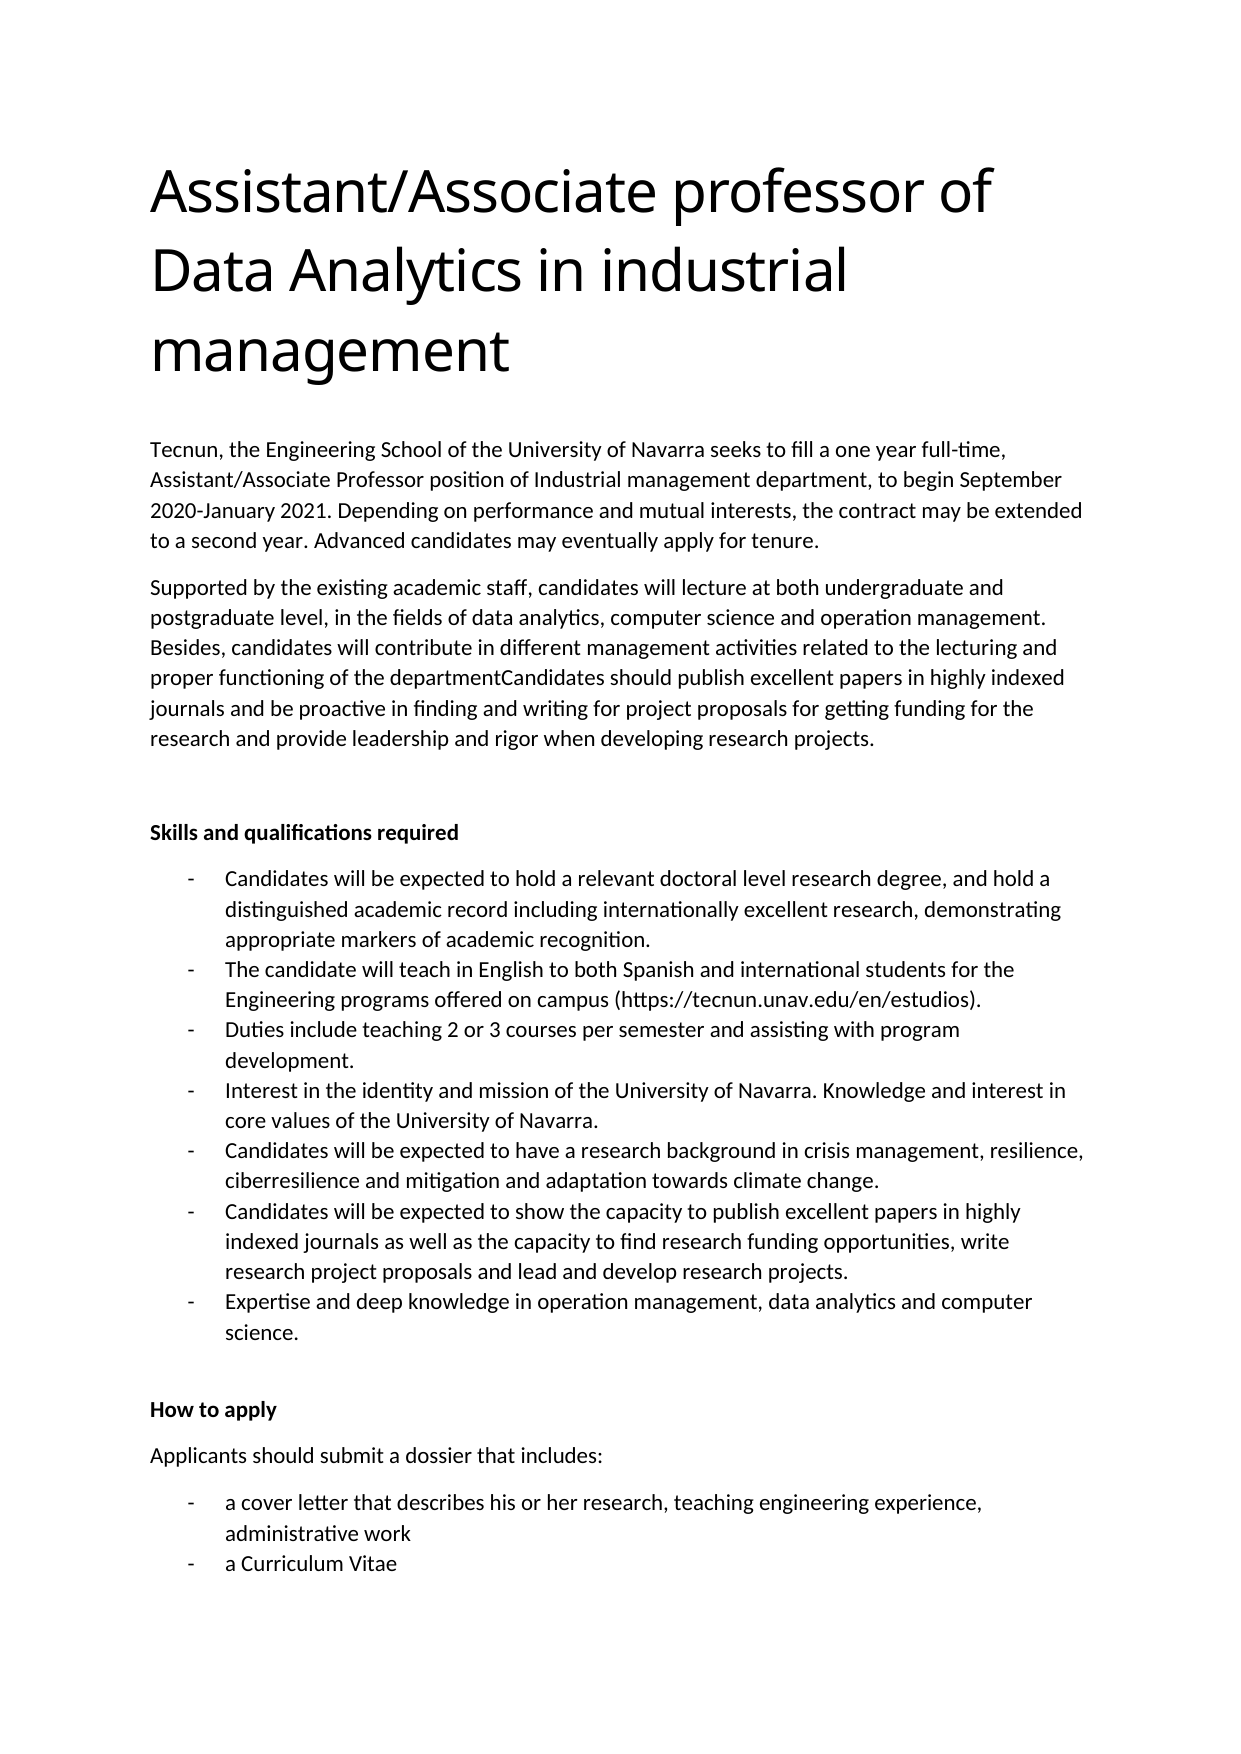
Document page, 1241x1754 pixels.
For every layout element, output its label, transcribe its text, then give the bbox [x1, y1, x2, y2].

list Interest in the identity and mission of the University of Navarra. Knowledge and interest in core values of the University of Navarra. [187, 1076, 1090, 1134]
text Applicants should submit a dossier that includes: [150, 1442, 1090, 1469]
list Expertise and deep knowledge in operation management, data analytics and computer science. [187, 1287, 1090, 1346]
text Tecnun, the Engineering School of the University of Navarra seeks to fill a one year full-time, Assistant/Associate Professor position of Industrial management department, to begin September 2020-January 2021. Depending on performance and mutual interests, the contract may be extended to a second year. Advanced candidates may eventually apply for tenure. [150, 435, 1090, 554]
list a Curriculum Vitae [187, 1549, 1090, 1577]
text Supported by the existing academic staff, candidates will lecture at both undergraduate and postgraduate level, in the fields of data analytics, computer science and operation management. Besides, candidates will contribute in different management activities related to the lecturing and proper functioning of the departmentCandidates should publish excellent papers in highly indexed journals and be proactive in finding and writing for project proposals for getting funding for the research and provide leadership and rigor when developing research projects. [150, 573, 1090, 752]
text Skills and qualifications required [150, 818, 1090, 846]
list Candidates will be expected to hold a relevant doctoral level research degree, and hold a distinguished academic record including internationally excellent research, demonstrating appropriate markers of academic recognition. [187, 864, 1090, 953]
list The candidate will teach in English to both Spanish and international students for the Engineering programs offered on campus (https://tecnun.unav.edu/en/estudios). [187, 955, 1090, 1013]
list a cover letter that describes his or her research, teaching engineering experience, administrative work [187, 1488, 1090, 1547]
list Candidates will be expected to show the capacity to publish excellent papers in highly indexed journals as well as the capacity to find research funding opportunities, write research project proposals and lead and develop research projects. [187, 1197, 1090, 1285]
title Assistant/Associate professor of Data Analytics in industrial management [150, 150, 1090, 388]
list Duties include teaching 2 or 3 courses per semester and assisting with program development. [187, 1016, 1090, 1074]
list Candidates will be expected to have a research background in crisis management, resilience, ciberresilience and mitigation and adaptation towards climate change. [187, 1136, 1090, 1194]
text How to apply [150, 1395, 1090, 1423]
